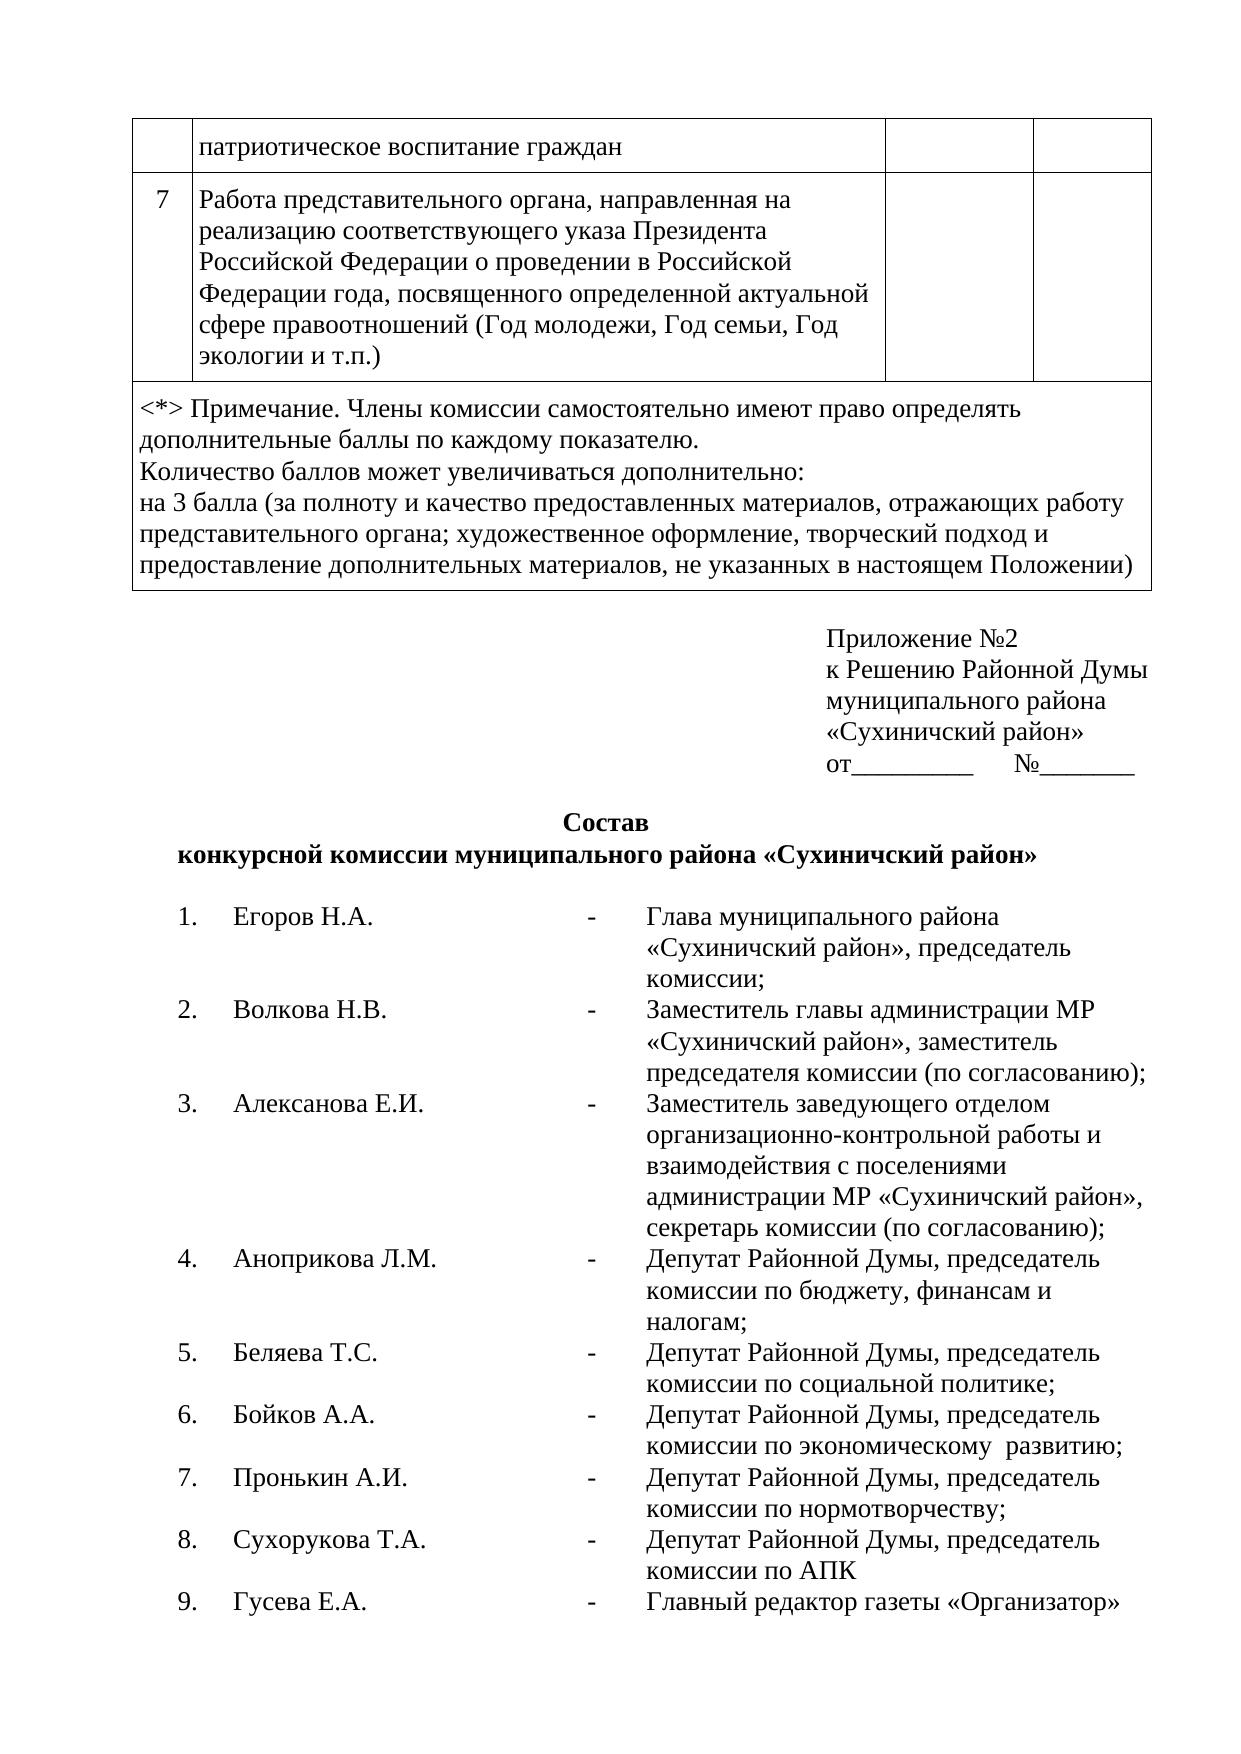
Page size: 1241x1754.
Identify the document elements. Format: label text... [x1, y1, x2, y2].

table_cell Депутат Районной Думы, председатель комиссии по экономическому развитию; [635, 1398, 1163, 1461]
text от_________ №_______ [177, 747, 1152, 778]
table_cell Работа представительного органа, направленная на реализацию соответствующего указа Президента Российской Федерации о проведении в Российской Федерации года, посвященного определенной актуальной сфере правоотношений (Год молодежи, Год семьи, Год экологии и т.п.) [193, 173, 885, 381]
table_cell [1034, 173, 1151, 381]
table_cell 8. [166, 1523, 222, 1585]
table_header Егоров Н.А. [222, 900, 576, 993]
text «Сухиничский район» [177, 716, 1152, 747]
text Состав [177, 807, 1152, 838]
table_cell 2. [166, 994, 222, 1087]
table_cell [193, 119, 885, 172]
table_cell - [576, 1461, 635, 1523]
table_cell Заместитель главы администрации МР «Сухиничский район», заместитель председателя комиссии (по согласованию); [635, 994, 1163, 1087]
table_cell 5. [166, 1336, 222, 1398]
table_cell 4. [166, 1243, 222, 1336]
table_cell Пронькин А.И. [222, 1461, 576, 1523]
table_cell <*> Примечание. Члены комиссии самостоятельно имеют право определять дополнительные баллы по каждому показателю. Количество баллов может увеличиваться дополнительно: на 3 балла (за полноту и качество предоставленных материалов, отражающих работу представительного органа; художественное оформление, творческий подход и предоставление дополнительных материалов, не указанных в настоящем Положении) [133, 382, 1151, 590]
table_cell Гусева Е.А. [222, 1585, 576, 1616]
table_cell 6. [166, 1398, 222, 1461]
table_header Глава муниципального района «Сухиничский район», председатель комиссии; [635, 900, 1163, 993]
table_header - [576, 900, 635, 993]
table_header 1. [166, 900, 222, 993]
table_cell 7. [166, 1461, 222, 1523]
table_cell - [576, 1336, 635, 1398]
text к Решению Районной Думы [177, 653, 1152, 684]
table_cell Депутат Районной Думы, председатель комиссии по социальной политике; [635, 1336, 1163, 1398]
table_cell Аноприкова Л.М. [222, 1243, 576, 1336]
table_cell Алексанова Е.И. [222, 1087, 576, 1243]
table_cell Беляева Т.С. [222, 1336, 576, 1398]
table_cell - [576, 1087, 635, 1243]
text конкурсной комиссии муниципального района «Сухиничский район» [177, 838, 1152, 869]
table_cell Бойков А.А. [222, 1398, 576, 1461]
table_cell Депутат Районной Думы, председатель комиссии по АПК [635, 1523, 1163, 1585]
table_cell 7 [133, 173, 192, 381]
table_cell - [576, 994, 635, 1087]
table_cell - [576, 1523, 635, 1585]
text Приложение №2 [177, 622, 1152, 653]
table_cell Волкова Н.В. [222, 994, 576, 1087]
table_cell [886, 119, 1033, 172]
table_cell Депутат Районной Думы, председатель комиссии по бюджету, финансам и налогам; [635, 1243, 1163, 1336]
table_cell Сухорукова Т.А. [222, 1523, 576, 1585]
table_cell 3. [166, 1087, 222, 1243]
table_cell - [576, 1398, 635, 1461]
text муниципального района [177, 684, 1152, 716]
table_cell - [576, 1243, 635, 1336]
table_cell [635, 1585, 1163, 1616]
table_cell Депутат Районной Думы, председатель комиссии по нормотворчеству; [635, 1461, 1163, 1523]
table_cell - [576, 1585, 635, 1616]
table_cell [1034, 119, 1151, 172]
table_cell [886, 173, 1033, 381]
table_cell 9. [166, 1585, 222, 1616]
table_cell Заместитель заведующего отделом организационно-контрольной работы и взаимодействия с поселениями администрации МР «Сухиничский район», секретарь комиссии (по согласованию); [635, 1087, 1163, 1243]
table_cell 6 [133, 119, 192, 172]
